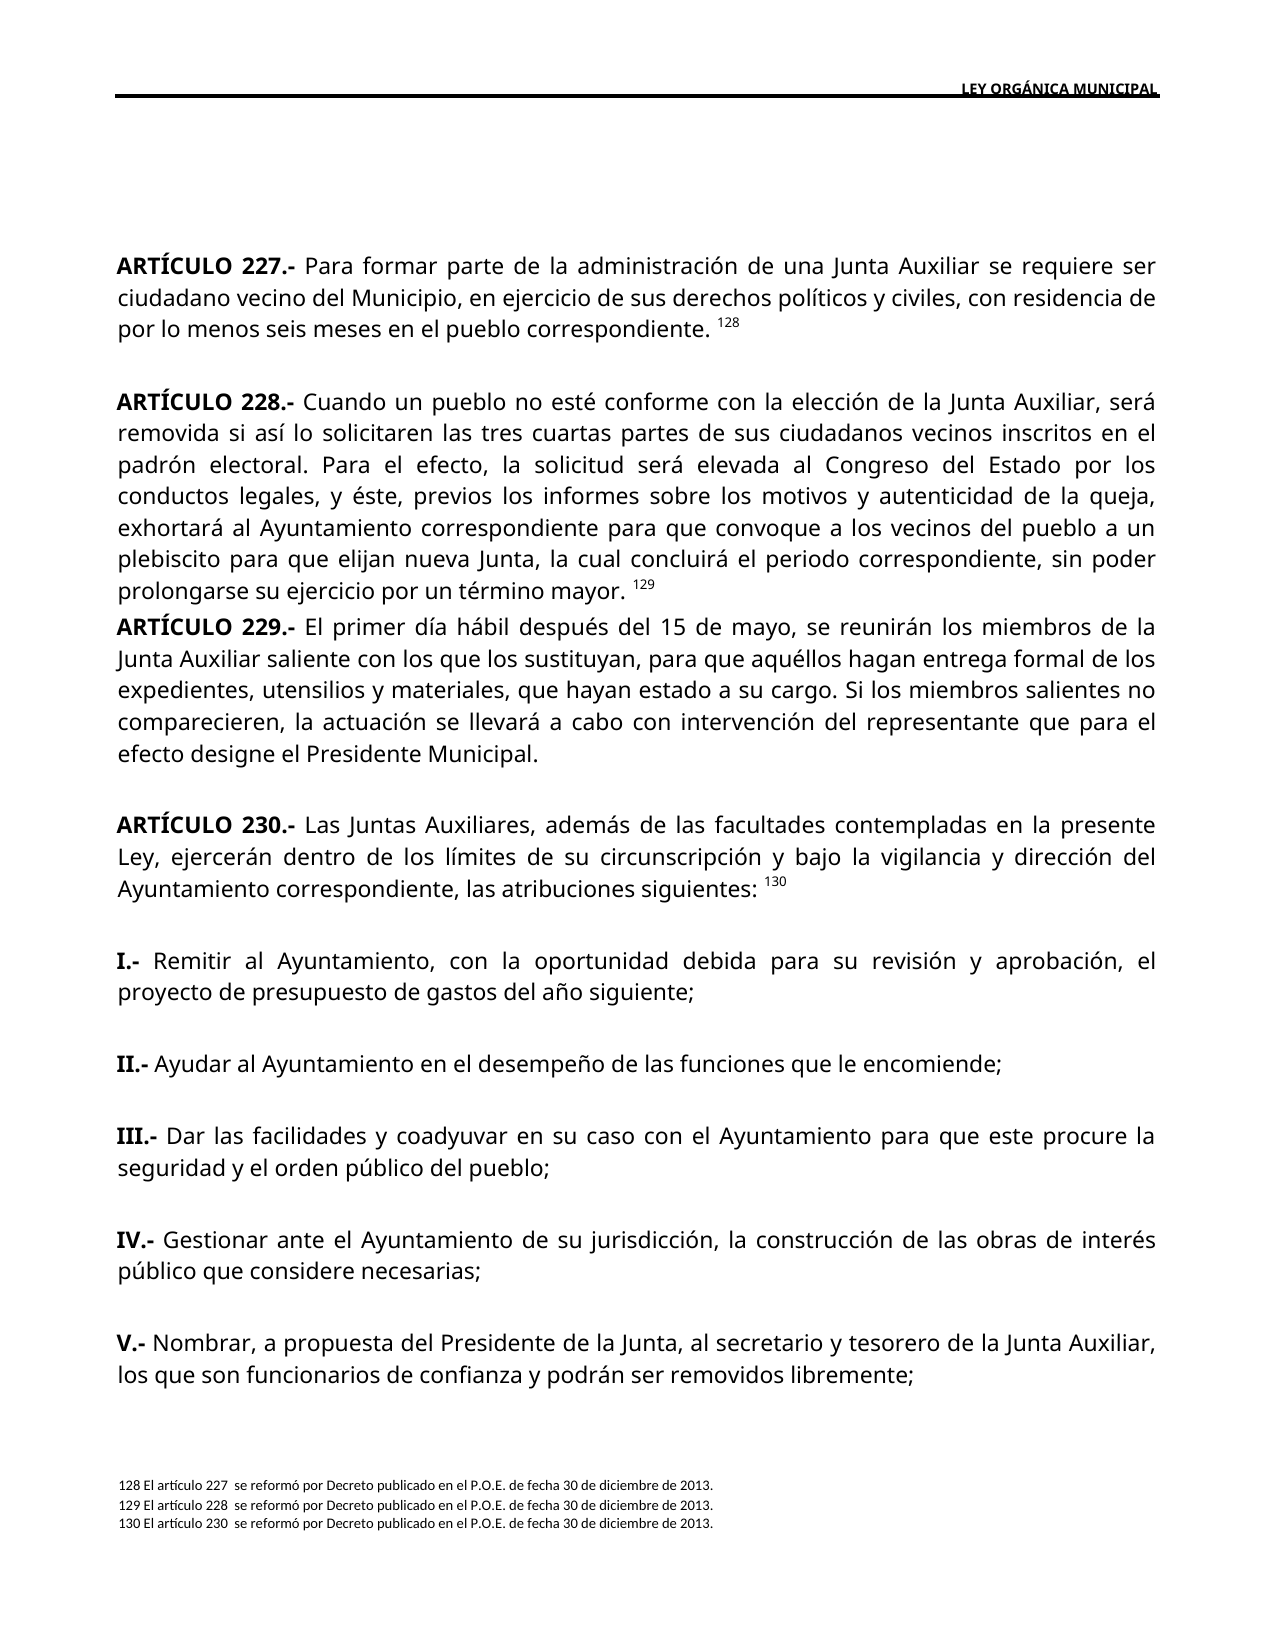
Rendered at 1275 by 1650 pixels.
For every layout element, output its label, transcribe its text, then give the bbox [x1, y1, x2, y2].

text I.- Remitir al Ayuntamiento, con la oportunidad debida para su revisión y aprobación, el proyecto de presupuesto de gastos del año siguiente; [116, 944, 1157, 1007]
text V.- Nombrar, a propuesta del Presidente de la Junta, al secretario y tesorero de la Junta Auxiliar, los que son funcionarios de confianza y podrán ser removidos libremente; [116, 1327, 1157, 1390]
text II.- Ayudar al Ayuntamiento en el desempeño de las funciones que le encomiende; [116, 1048, 1157, 1079]
text ARTÍCULO 227.- Para formar parte de la administración de una Junta Auxiliar se requiere ser ciudadano vecino del Municipio, en ejercicio de sus derechos políticos y civiles, con residencia de por lo menos seis meses en el pueblo correspondiente. [116, 250, 1157, 345]
text ARTÍCULO 229.- El primer día hábil después del 15 de mayo, se reunirán los miembros de la Junta Auxiliar saliente con los que los sustituyan, para que aquéllos hagan entrega formal de los expedientes, utensilios y materiales, que hayan estado a su cargo. Si los miembros salientes no comparecieren, la actuación se llevará a cabo con intervención del representante que para el efecto designe el Presidente Municipal. [116, 611, 1157, 769]
text ARTÍCULO 230.- Las Juntas Auxiliares, además de las facultades contempladas en la presente Ley, ejercerán dentro de los límites de su circunscripción y bajo la vigilancia y dirección del Ayuntamiento correspondiente, las atribuciones siguientes: [116, 809, 1157, 904]
text III.- Dar las facilidades y coadyuvar en su caso con el Ayuntamiento para que este procure la seguridad y el orden público del pueblo; [116, 1120, 1157, 1183]
text IV.- Gestionar ante el Ayuntamiento de su jurisdicción, la construcción de las obras de interés público que considere necesarias; [116, 1224, 1157, 1286]
text ARTÍCULO 228.- Cuando un pueblo no esté conforme con la elección de la Junta Auxiliar, será removida si así lo solicitaren las tres cuartas partes de sus ciudadanos vecinos inscritos en el padrón electoral. Para el efecto, la solicitud será elevada al Congreso del Estado por los conductos legales, y éste, previos los informes sobre los motivos y autenticidad de la queja, exhortará al Ayuntamiento correspondiente para que convoque a los vecinos del pueblo a un plebiscito para que elijan nueva Junta, la cual concluirá el periodo correspondiente, sin poder prolongarse su ejercicio por un término mayor. [116, 386, 1157, 606]
